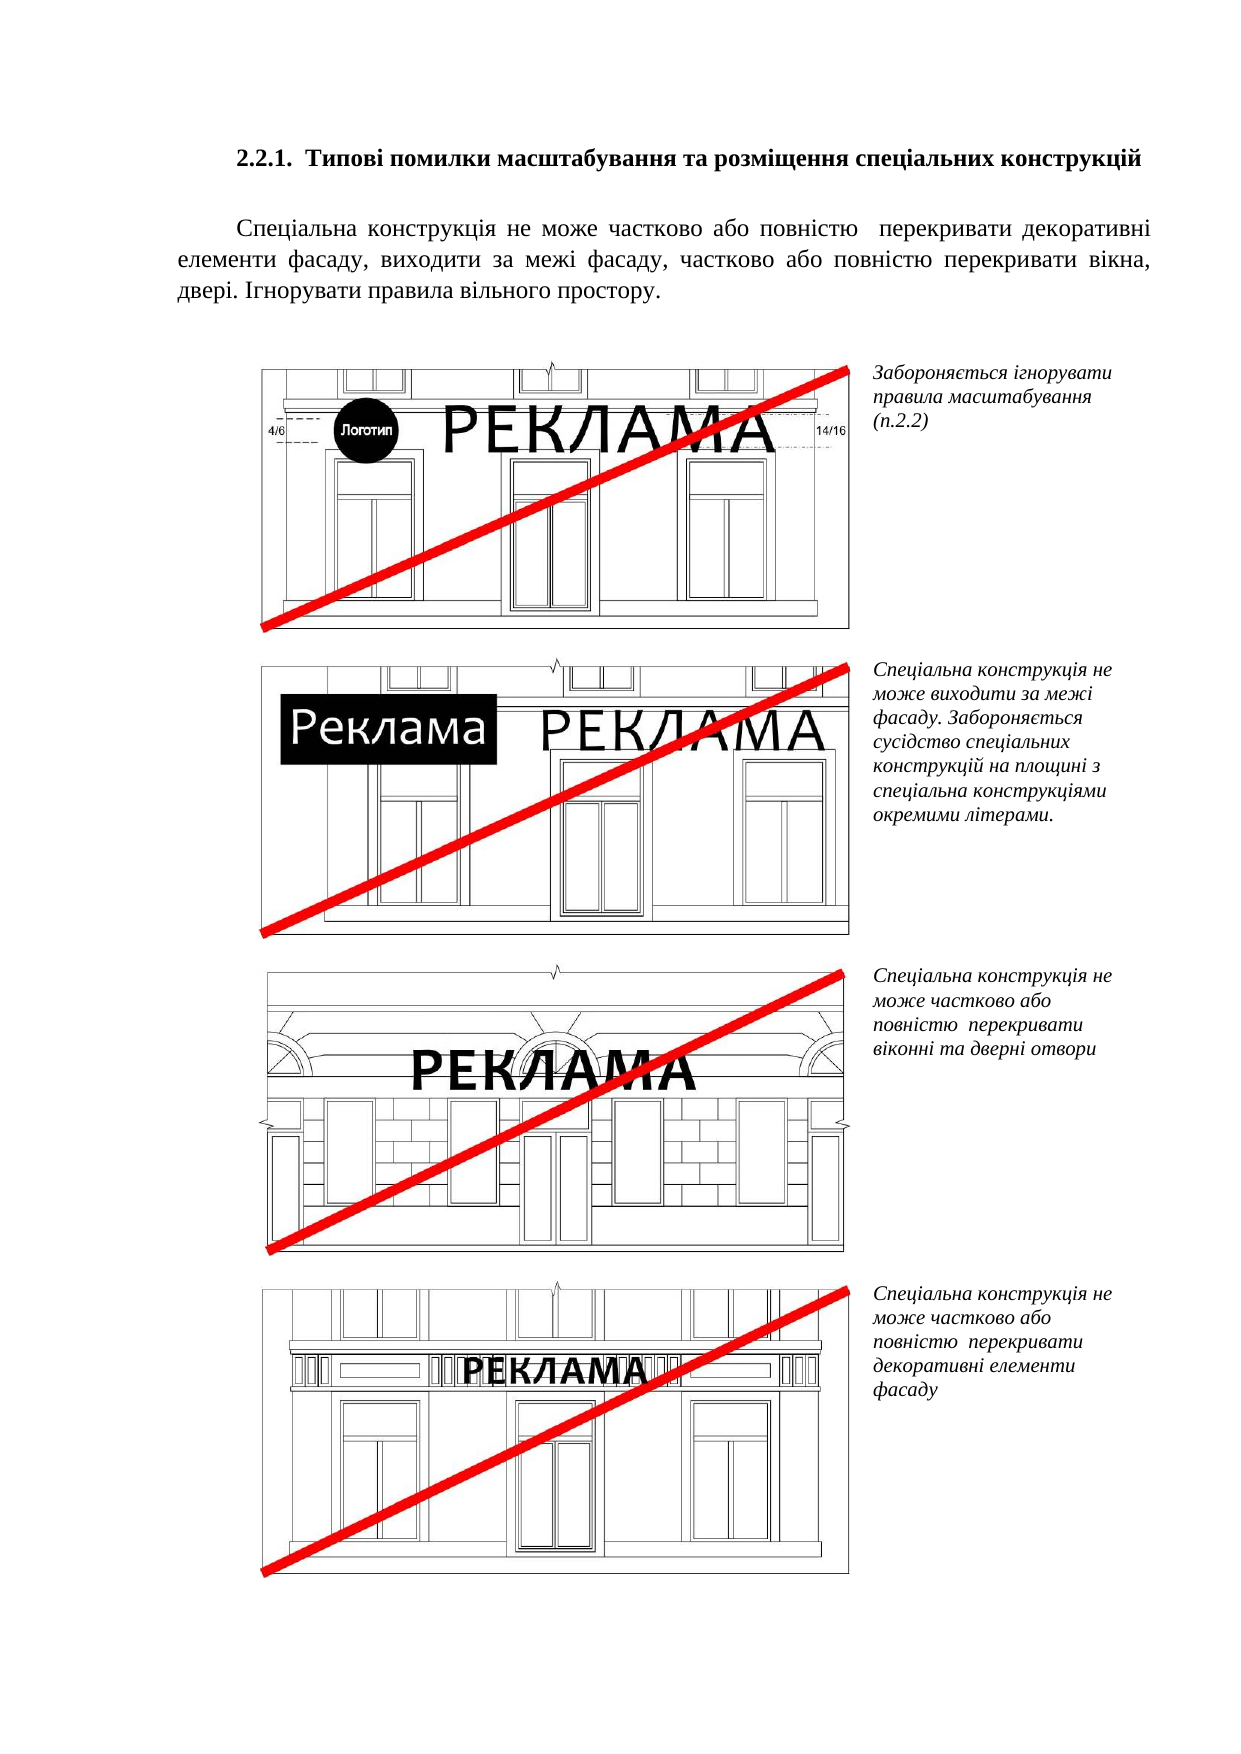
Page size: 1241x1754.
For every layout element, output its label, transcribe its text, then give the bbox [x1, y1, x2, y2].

picture [259, 1280, 851, 1578]
picture [259, 360, 851, 633]
table_cell Спеціальна конструкція не може частково або повністю перекривати декоративні елементи фасаду [862, 1256, 1152, 1577]
table_cell [177, 1256, 862, 1577]
table_cell Спеціальна конструкція не може частково або повністю перекривати віконні та дверні отвори [862, 939, 1152, 1256]
text Спеціальна конструкція не може частково або повністю перекривати декоративні елементи фасаду, виходити за межі фасаду, частково або повністю перекривати вікна, двері. Ігнорувати правила вільного простору. [177, 213, 1152, 304]
table_cell Спеціальна конструкція не може виходити за межі фасаду. Забороняється сусідство спеціальних конструкцій на площині з спеціальна конструкціями окремими літерами. [862, 632, 1152, 938]
table_cell [177, 632, 862, 938]
subtitle 2.2.1. Типові помилки масштабування та розміщення спеціальних конструкцій [177, 143, 1152, 172]
table_header Забороняється ігнорувати правила масштабування (п.2.2) [862, 335, 1152, 632]
picture [258, 657, 851, 939]
table_header [177, 335, 862, 632]
picture [258, 963, 851, 1256]
table_cell [177, 939, 862, 1256]
